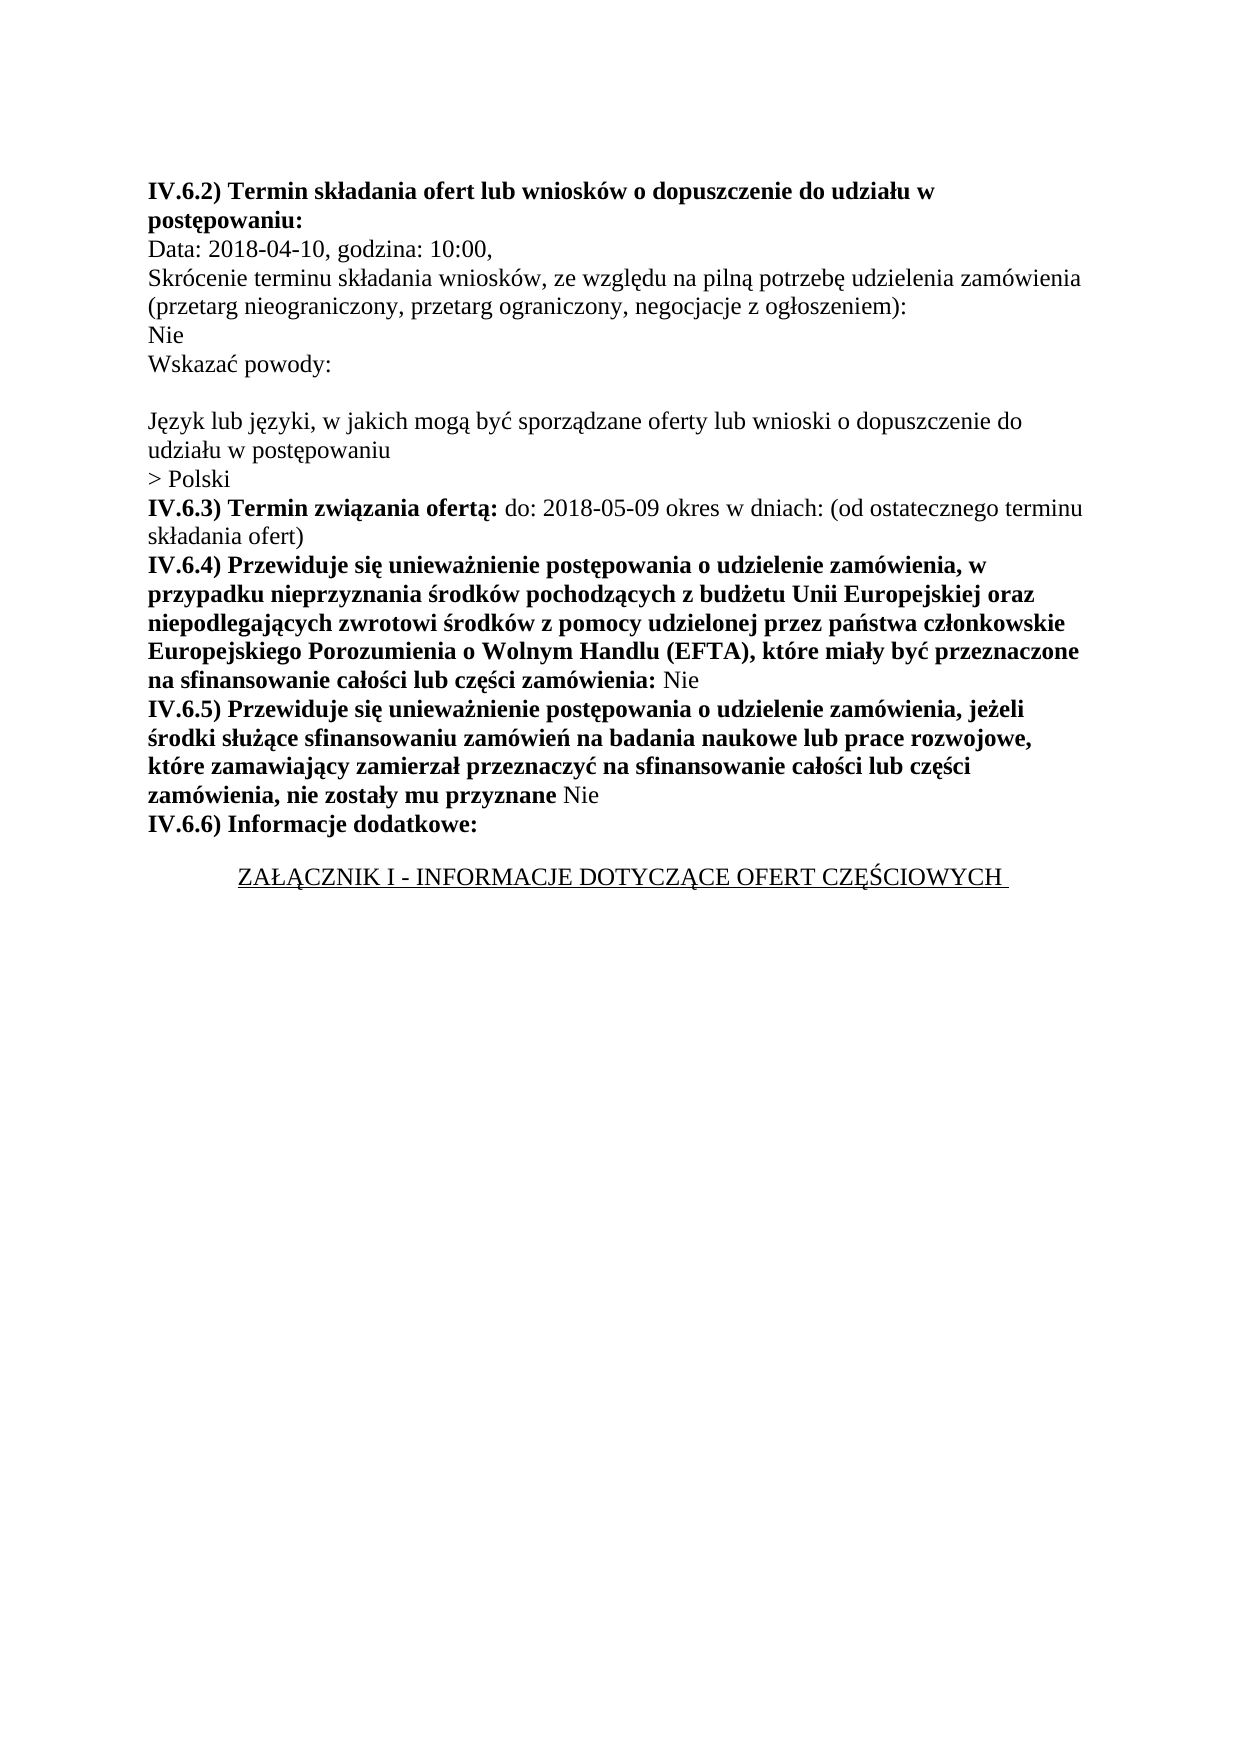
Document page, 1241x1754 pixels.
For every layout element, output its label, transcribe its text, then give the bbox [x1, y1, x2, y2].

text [148, 148, 1093, 862]
text ZAŁĄCZNIK I - INFORMACJE DOTYCZĄCE OFERT CZĘŚCIOWYCH [148, 862, 1093, 890]
